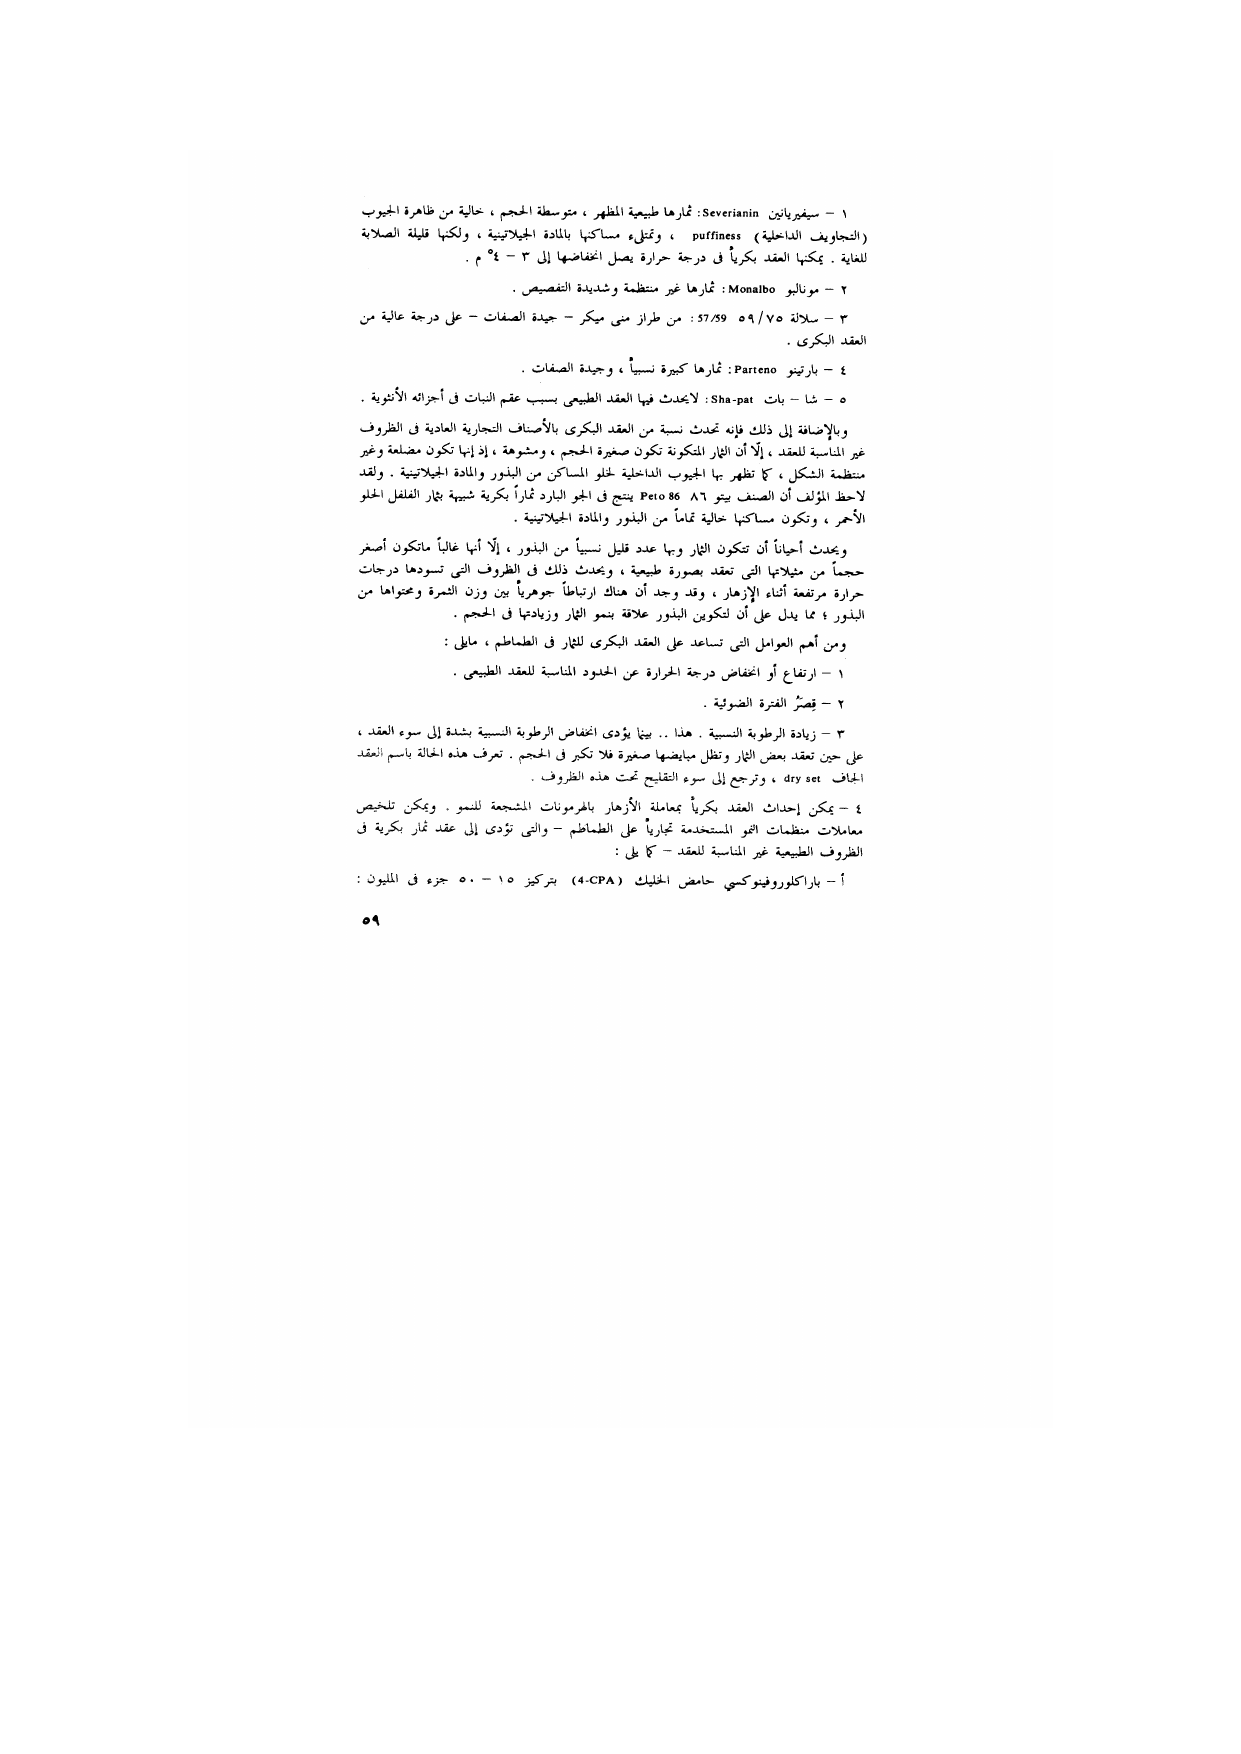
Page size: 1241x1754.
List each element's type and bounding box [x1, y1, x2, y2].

picture [187, 150, 1053, 1428]
